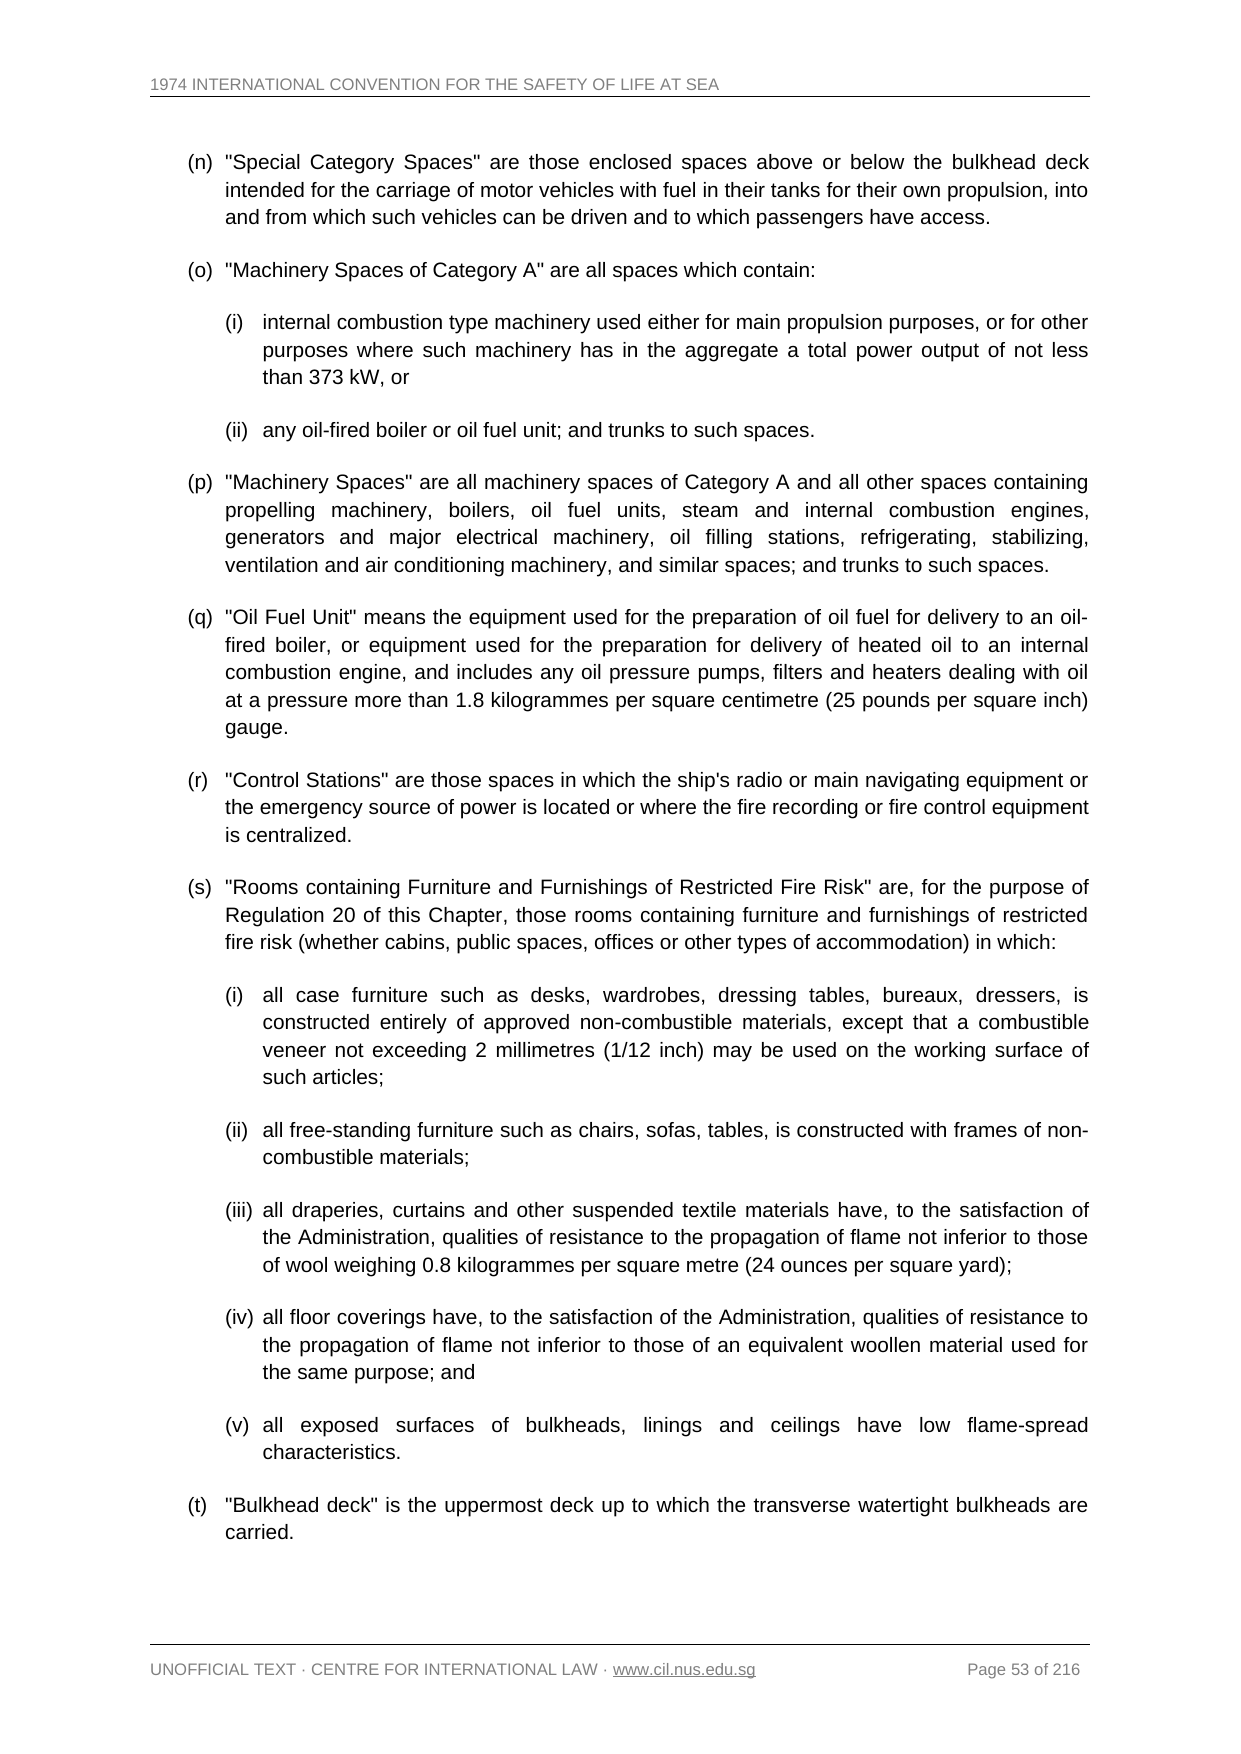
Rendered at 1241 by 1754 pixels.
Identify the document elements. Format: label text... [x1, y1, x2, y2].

list any oil-fired boiler or oil fuel unit; and trunks to such spaces. [225, 417, 1090, 441]
list all case furniture such as desks, wardrobes, dressing tables, bureaux, dressers, is constructed entirely of approved non-combustible materials, except that a combustible veneer not exceeding 2 millimetres (1/12 inch) may be used on the working surface of such articles; [225, 982, 1090, 1089]
list all exposed surfaces of bulkheads, linings and ceilings have low flame-spread characteristics. [225, 1412, 1090, 1464]
list "Control Stations" are those spaces in which the ship's radio or main navigating equipment or the emergency source of power is located or where the fire recording or fire control equipment is centralized. [187, 767, 1090, 846]
list "Machinery Spaces" are all machinery spaces of Category A and all other spaces containing propelling machinery, boilers, oil fuel units, steam and internal combustion engines, generators and major electrical machinery, oil filling stations, refrigerating, stabilizing, ventilation and air conditioning machinery, and similar spaces; and trunks to such spaces. [187, 470, 1090, 576]
list all floor coverings have, to the satisfaction of the Administration, qualities of resistance to the propagation of flame not inferior to those of an equivalent woollen material used for the same purpose; and [225, 1305, 1090, 1384]
list "Bulkhead deck" is the uppermost deck up to which the transverse watertight bulkheads are carried. [187, 1492, 1090, 1544]
list internal combustion type machinery used either for main propulsion purposes, or for other purposes where such machinery has in the aggregate a total power output of not less than 373 kW, or [225, 310, 1090, 389]
list all free-standing furniture such as chairs, sofas, tables, is constructed with frames of non-combustible materials; [225, 1117, 1090, 1169]
list "Oil Fuel Unit" means the equipment used for the preparation of oil fuel for delivery to an oil-fired boiler, or equipment used for the preparation for delivery of heated oil to an internal combustion engine, and includes any oil pressure pumps, filters and heaters dealing with oil at a pressure more than 1.8 kilogrammes per square centimetre (25 pounds per square inch) gauge. [187, 605, 1090, 739]
list "Machinery Spaces of Category A" are all spaces which contain: [187, 257, 1090, 281]
list "Rooms containing Furniture and Furnishings of Restricted Fire Risk" are, for the purpose of Regulation 20 of this Chapter, those rooms containing furniture and furnishings of restricted fire risk (whether cabins, public spaces, offices or other types of accommodation) in which: [187, 875, 1090, 954]
list all draperies, curtains and other suspended textile materials have, to the satisfaction of the Administration, qualities of resistance to the propagation of flame not inferior to those of wool weighing 0.8 kilogrammes per square metre (24 ounces per square yard); [225, 1197, 1090, 1276]
list "Special Category Spaces" are those enclosed spaces above or below the bulkhead deck intended for the carriage of motor vehicles with fuel in their tanks for their own propulsion, into and from which such vehicles can be driven and to which passengers have access. [187, 150, 1090, 229]
